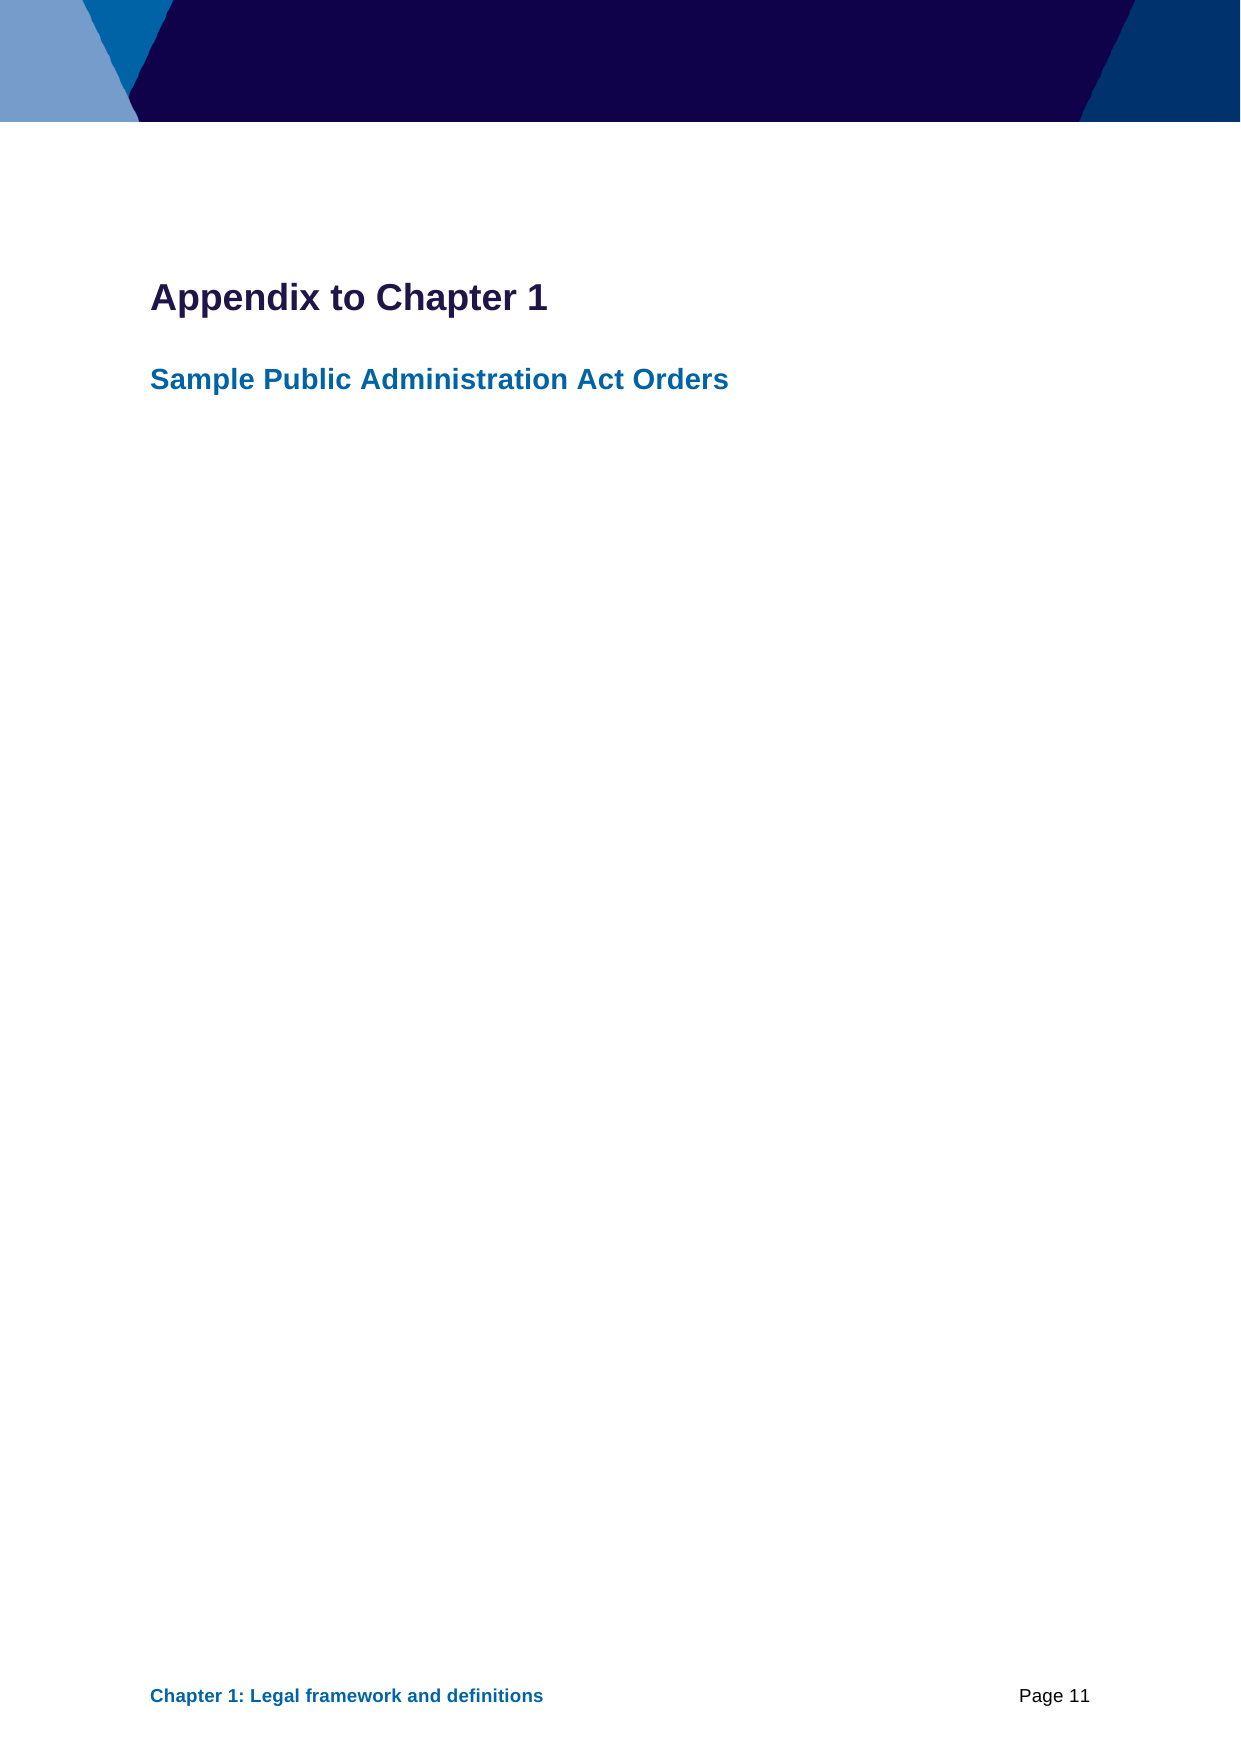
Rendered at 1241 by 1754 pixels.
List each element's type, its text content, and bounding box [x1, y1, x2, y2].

picture [0, 0, 1241, 122]
subtitle Appendix to Chapter 1 [150, 275, 1090, 318]
subtitle Sample Public Administration Act Orders [150, 362, 1090, 396]
